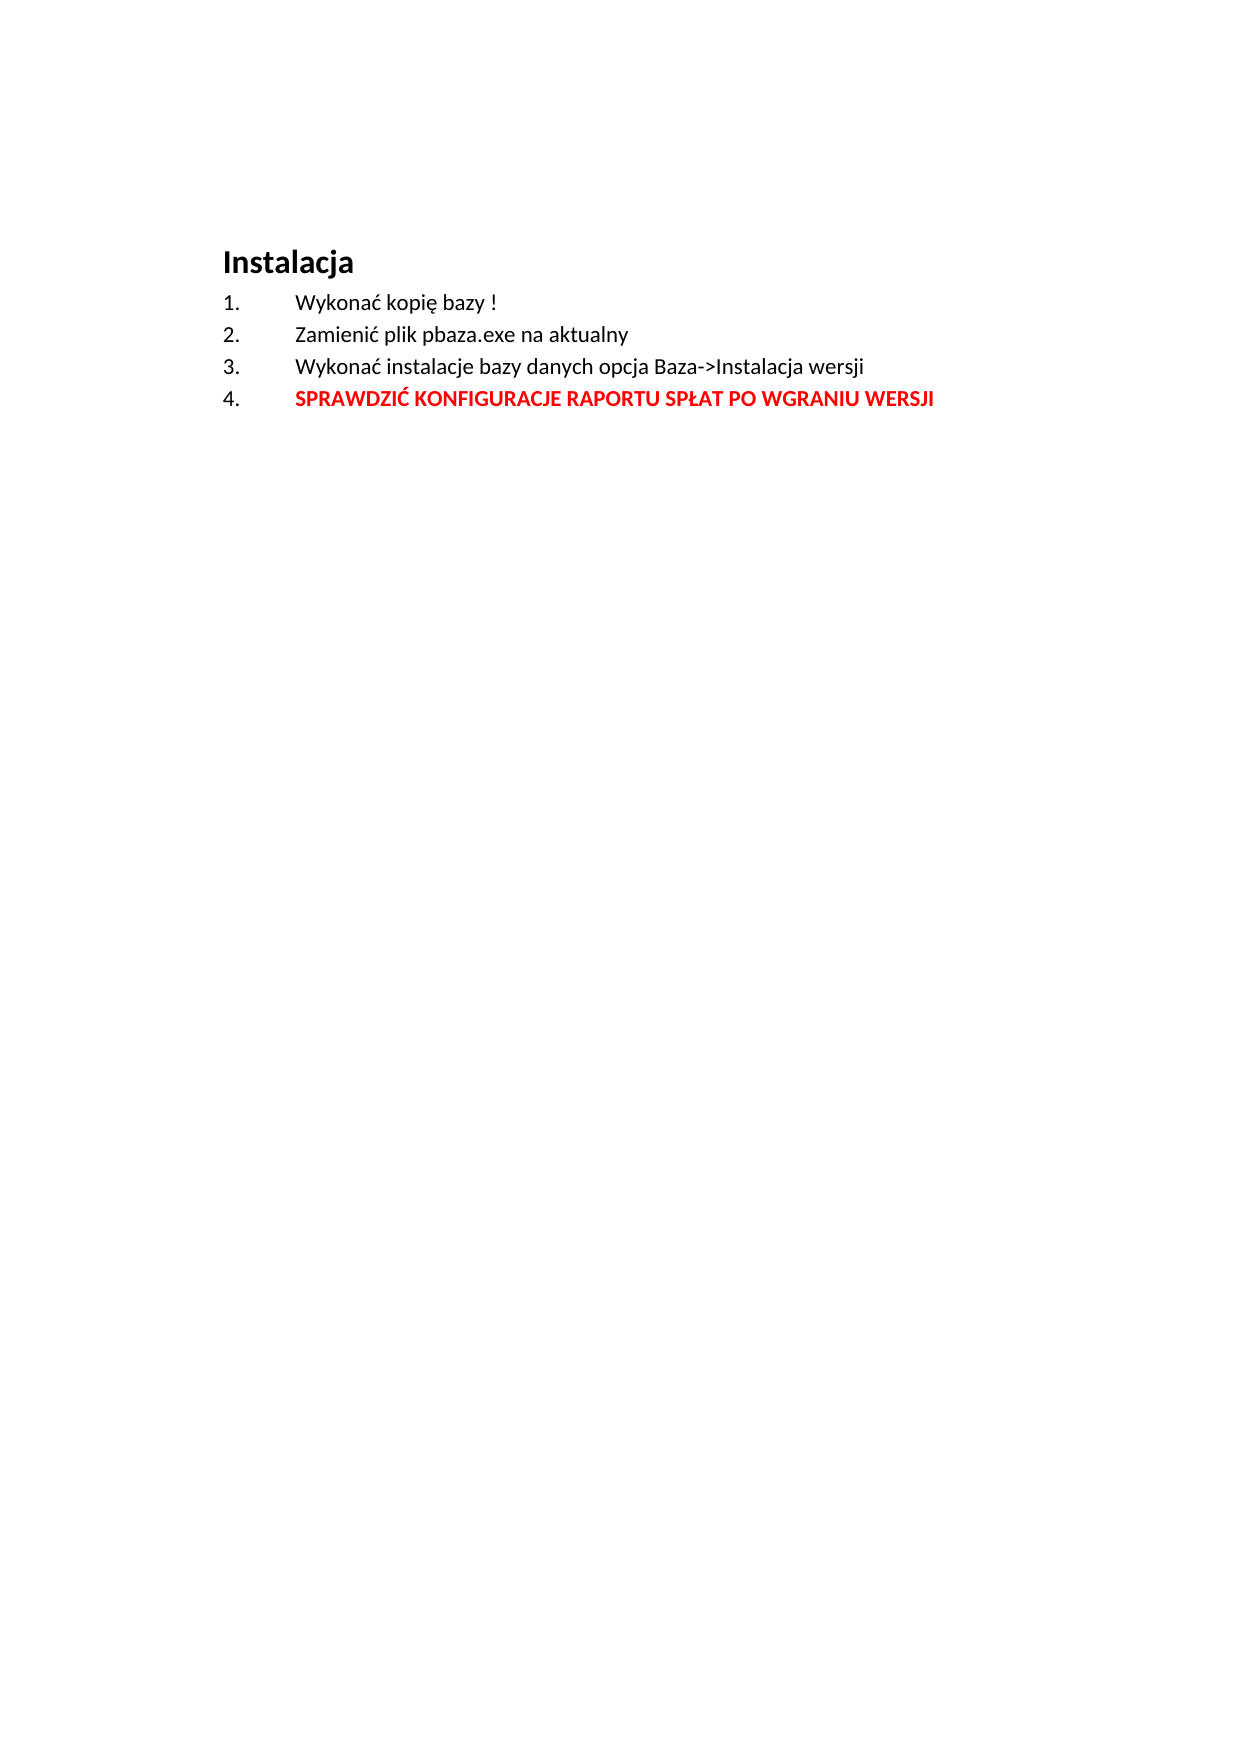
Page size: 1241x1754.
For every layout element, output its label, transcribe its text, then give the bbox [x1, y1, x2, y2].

list 2. Zamienić plik pbaza.exe na aktualny [223, 320, 1093, 348]
list 4. SPRAWDZIĆ KONFIGURACJE RAPORTU SPŁAT PO WGRANIU WERSJI [223, 384, 1093, 412]
list 1. Wykonać kopię bazy ! [223, 288, 1093, 316]
list 3. Wykonać instalacje bazy danych opcja Baza->Instalacja wersji [223, 352, 1093, 380]
list Instalacja [223, 241, 1093, 282]
